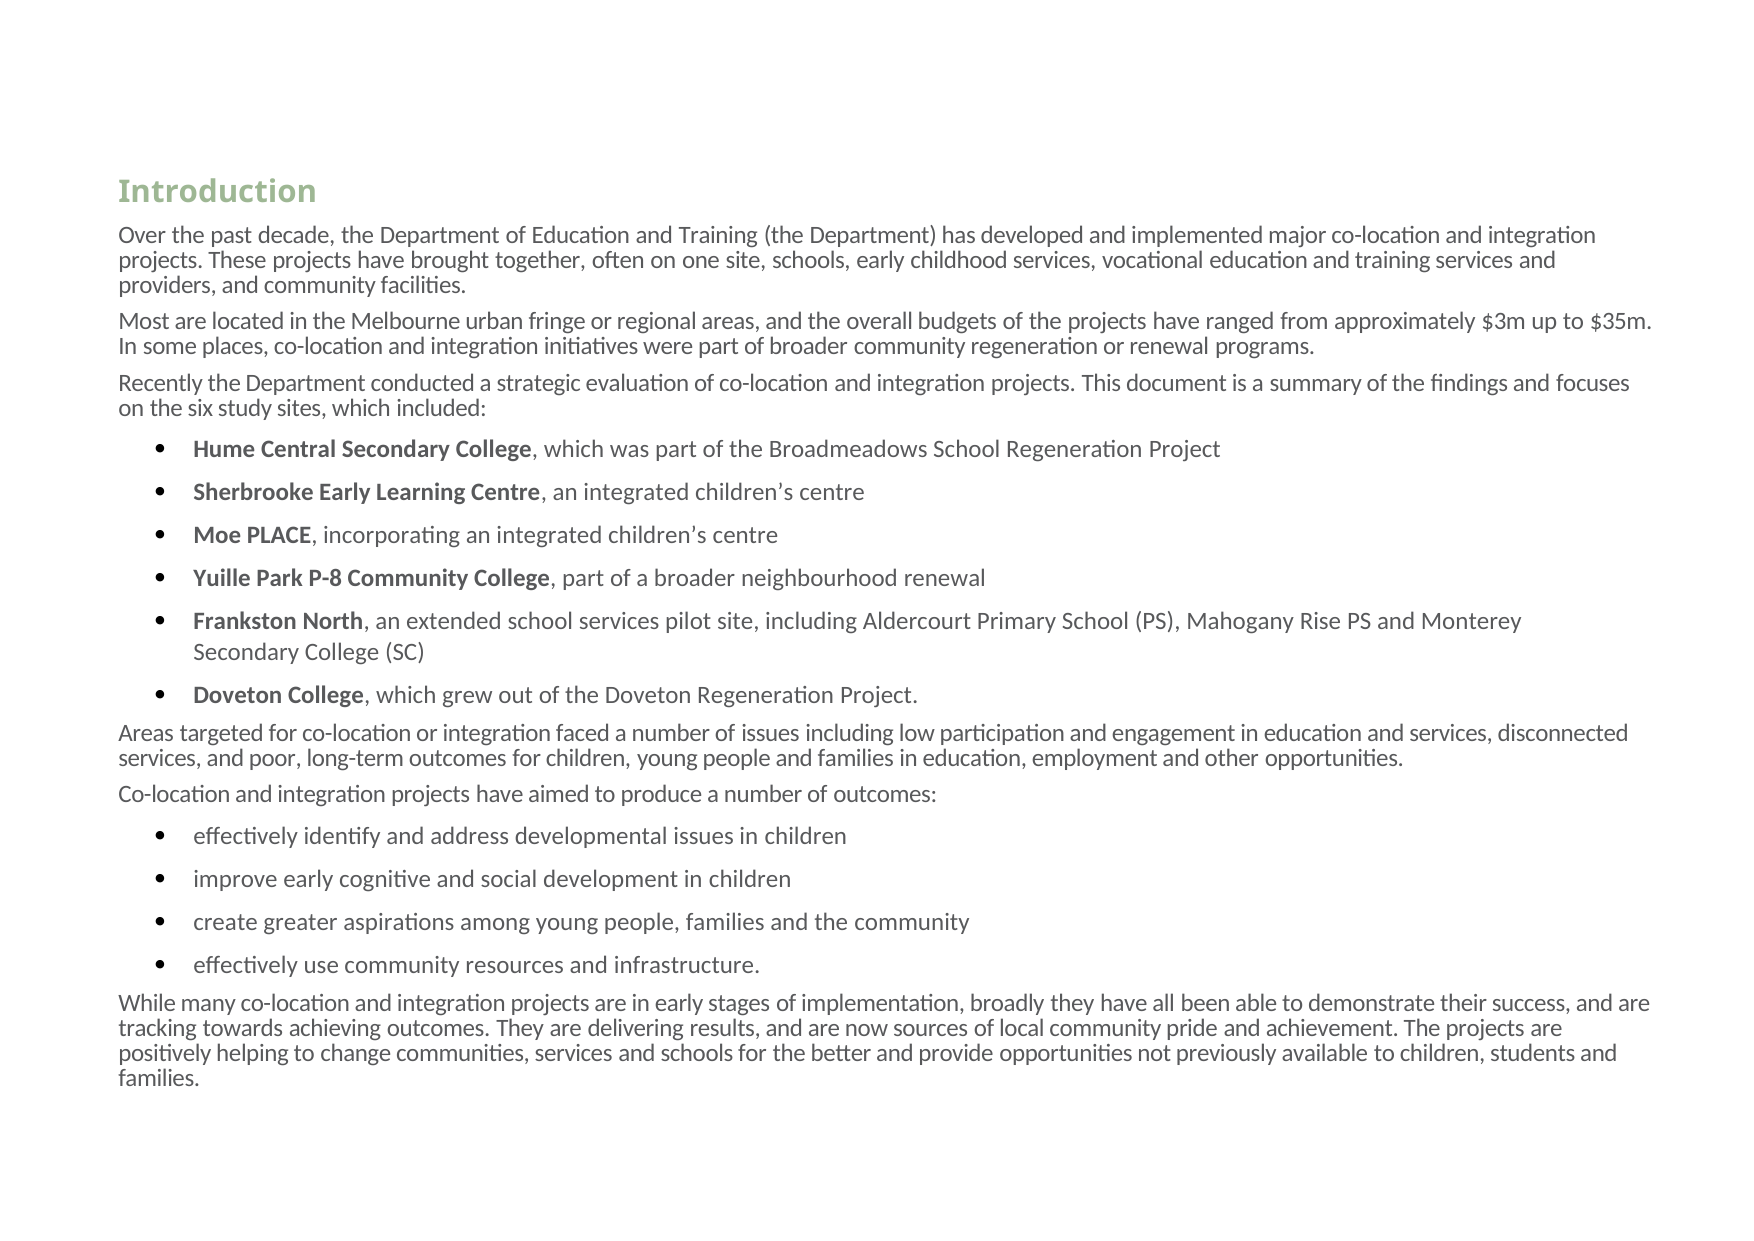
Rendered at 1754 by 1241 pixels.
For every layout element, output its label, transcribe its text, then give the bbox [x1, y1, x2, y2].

subtitle Introduction [118, 169, 1656, 212]
text Areas targeted for co-location or integration faced a number of issues including low participation and engagement in education and services, disconnected services, and poor, long-term outcomes for children, young people and families in education, employment and other opportunities. [118, 721, 1656, 771]
text While many co-location and integration projects are in early stages of implementation, broadly they have all been able to demonstrate their success, and are tracking towards achieving outcomes. They are delivering results, and are now sources of local community pride and achievement. The projects are positively helping to change communities, services and schools for the better and provide opportunities not previously available to children, students and families. [118, 991, 1656, 1091]
list create greater aspirations among young people, families and the community [156, 906, 1651, 937]
list Frankston North, an extended school services pilot site, including Aldercourt Primary School (PS), Mahogany Rise PS and Monterey Secondary College (SC) [156, 605, 1630, 667]
list Moe PLACE, incorporating an integrated children’s centre [156, 519, 1656, 549]
list Doveton College, which grew out of the Doveton Regeneration Project. [156, 679, 1656, 710]
text Recently the Department conducted a strategic evaluation of co-location and integration projects. This document is a summary of the findings and focuses on the six study sites, which included: [118, 371, 1656, 421]
list Hume Central Secondary College, which was part of the Broadmeadows School Regeneration Project [156, 433, 1606, 463]
text Most are located in the Melbourne urban fringe or regional areas, and the overall budgets of the projects have ranged from approximately $3m up to $35m. In some places, co-location and integration initiatives were part of broader community regeneration or renewal programs. [118, 309, 1656, 359]
list Yuille Park P-8 Community College, part of a broader neighbourhood renewal [156, 562, 1656, 592]
text Over the past decade, the Department of Education and Training (the Department) has developed and implemented major co-location and integration projects. These projects have brought together, often on one site, schools, early childhood services, vocational education and training services and providers, and community facilities. [118, 223, 1656, 298]
list effectively use community resources and infrastructure. [156, 949, 1651, 980]
text Co-location and integration projects have aimed to produce a number of outcomes: [118, 783, 1656, 808]
list improve early cognitive and social development in children [156, 863, 1651, 894]
list Sherbrooke Early Learning Centre, an integrated children’s centre [156, 476, 1656, 506]
list effectively identify and address developmental issues in children [156, 820, 1651, 851]
